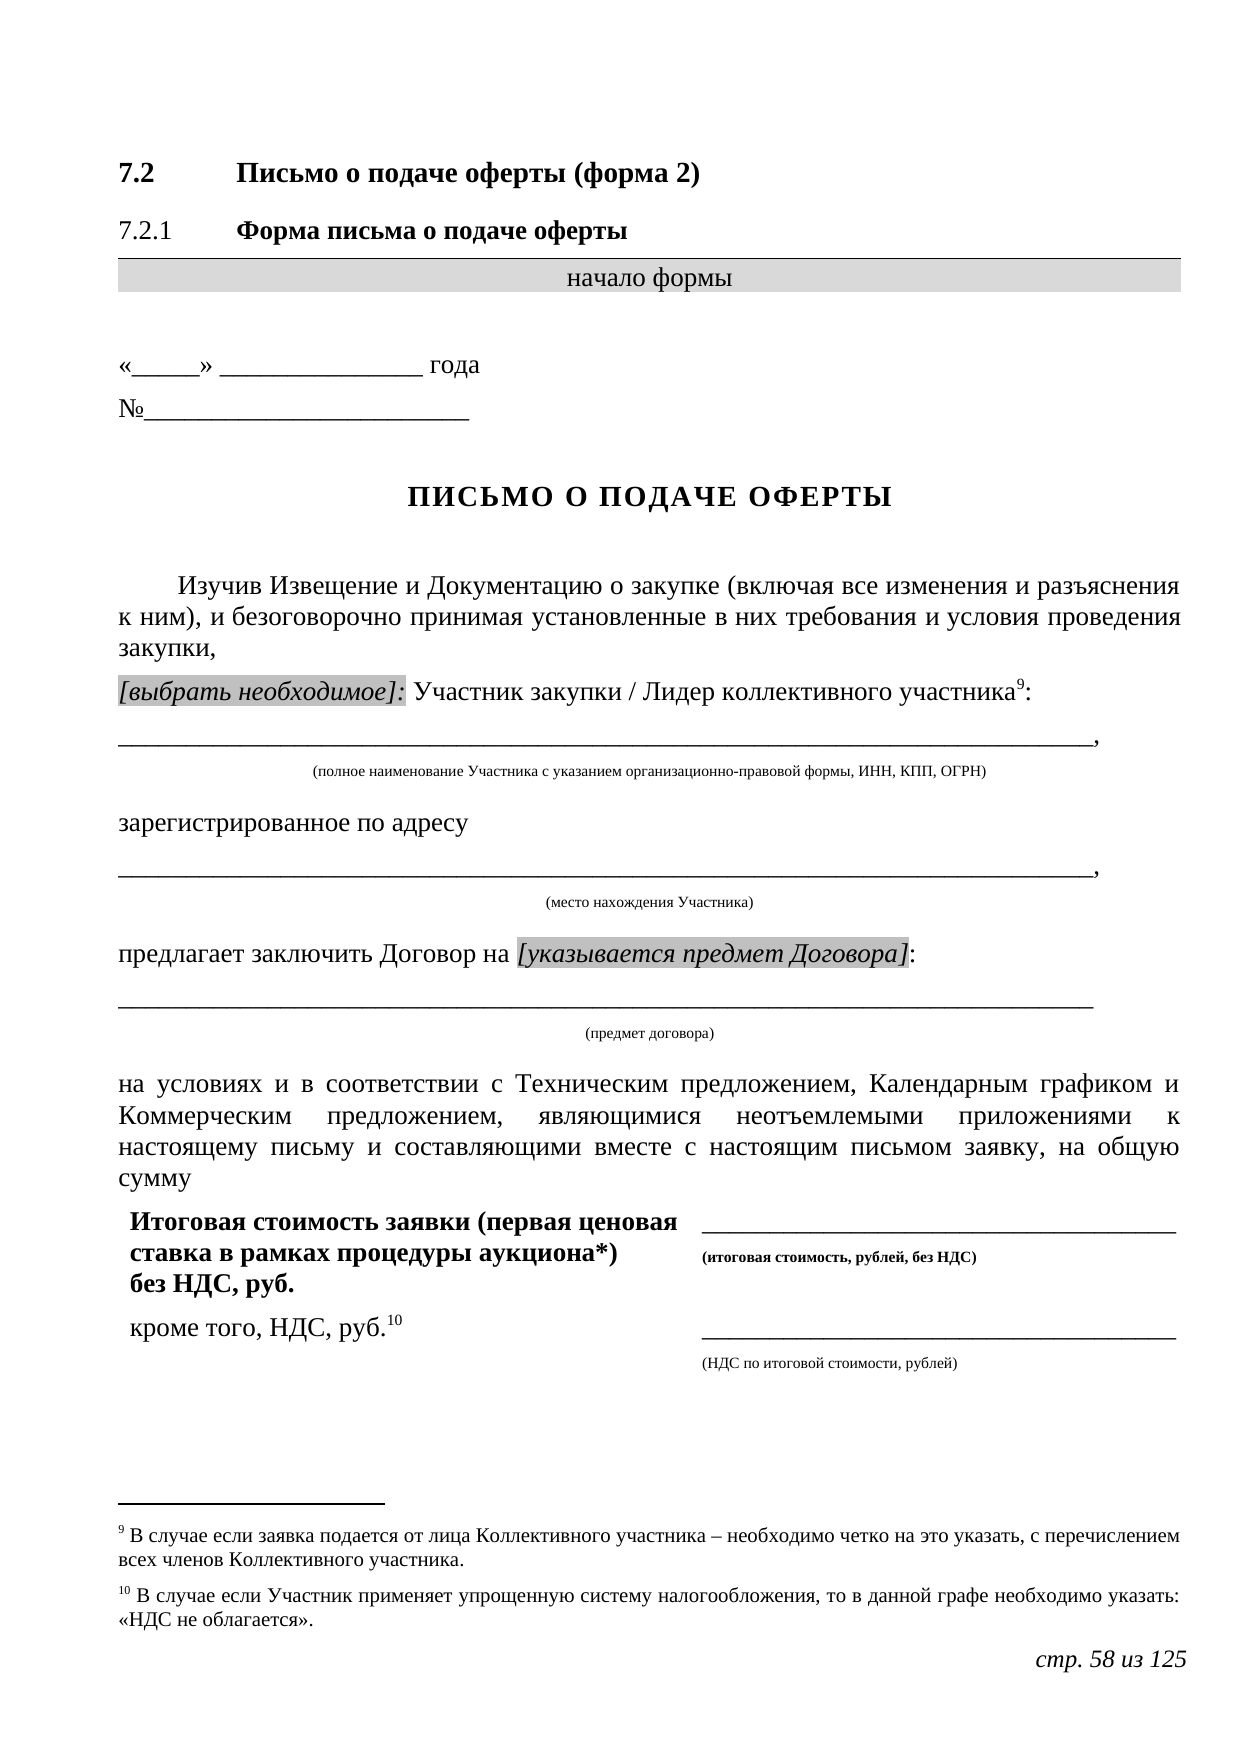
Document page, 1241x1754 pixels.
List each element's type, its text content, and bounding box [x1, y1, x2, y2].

text предлагает заключить Договор на [указывается предмет Договора]: [118, 937, 517, 968]
text Письмо о подаче оферты [118, 479, 1181, 513]
table_header Итоговая стоимость заявки (первая ценовая ставка в рамках процедуры аукциона*) без НДС, руб. [118, 1192, 691, 1298]
text предлагает заключить Договор на [указывается предмет Договора]: [909, 937, 1181, 968]
text Изучив Извещение и Документацию о закупке (включая все изменения и разъяснения к ним), и безоговорочно принимая установленные в них требования и условия проведения закупки, [118, 569, 1181, 662]
text (полное наименование Участника с указанием организационно-правовой формы, ИНН, КПП, ОГРН) [118, 762, 1181, 793]
table_header ___________________________________ (итоговая стоимость, рублей, без НДС) [691, 1192, 1193, 1298]
text ________________________________________________________________________, [118, 849, 1181, 881]
text (место нахождения Участника) [118, 893, 1181, 924]
text зарегистрированное по адресу [118, 806, 1181, 837]
text начало формы [118, 259, 1181, 292]
text №________________________ [118, 392, 635, 423]
text на условиях и в соответствии с Техническим предложением, Календарным графиком и Коммерческим предложением, являющимися неотъемлемыми приложениями к настоящему письму и составляющими вместе с настоящим письмом заявку, на общую сумму [118, 1068, 1181, 1192]
table_cell ___________________________________ (НДС по итоговой стоимости, рублей) [691, 1298, 1193, 1385]
table_cell кроме того, НДС, руб. [118, 1298, 691, 1385]
text (предмет договора) [118, 1024, 1181, 1055]
text Форма письма о подаче оферты [118, 214, 1181, 245]
subtitle Письмо о подаче оферты (форма 2) [118, 156, 1181, 189]
text «_____» _______________ года [118, 348, 635, 379]
text ________________________________________________________________________ [118, 980, 1181, 1011]
text [выбрать необходимое]: Участник закупки / Лидер коллективного участника: [406, 675, 1181, 706]
text ________________________________________________________________________, [118, 718, 1181, 749]
